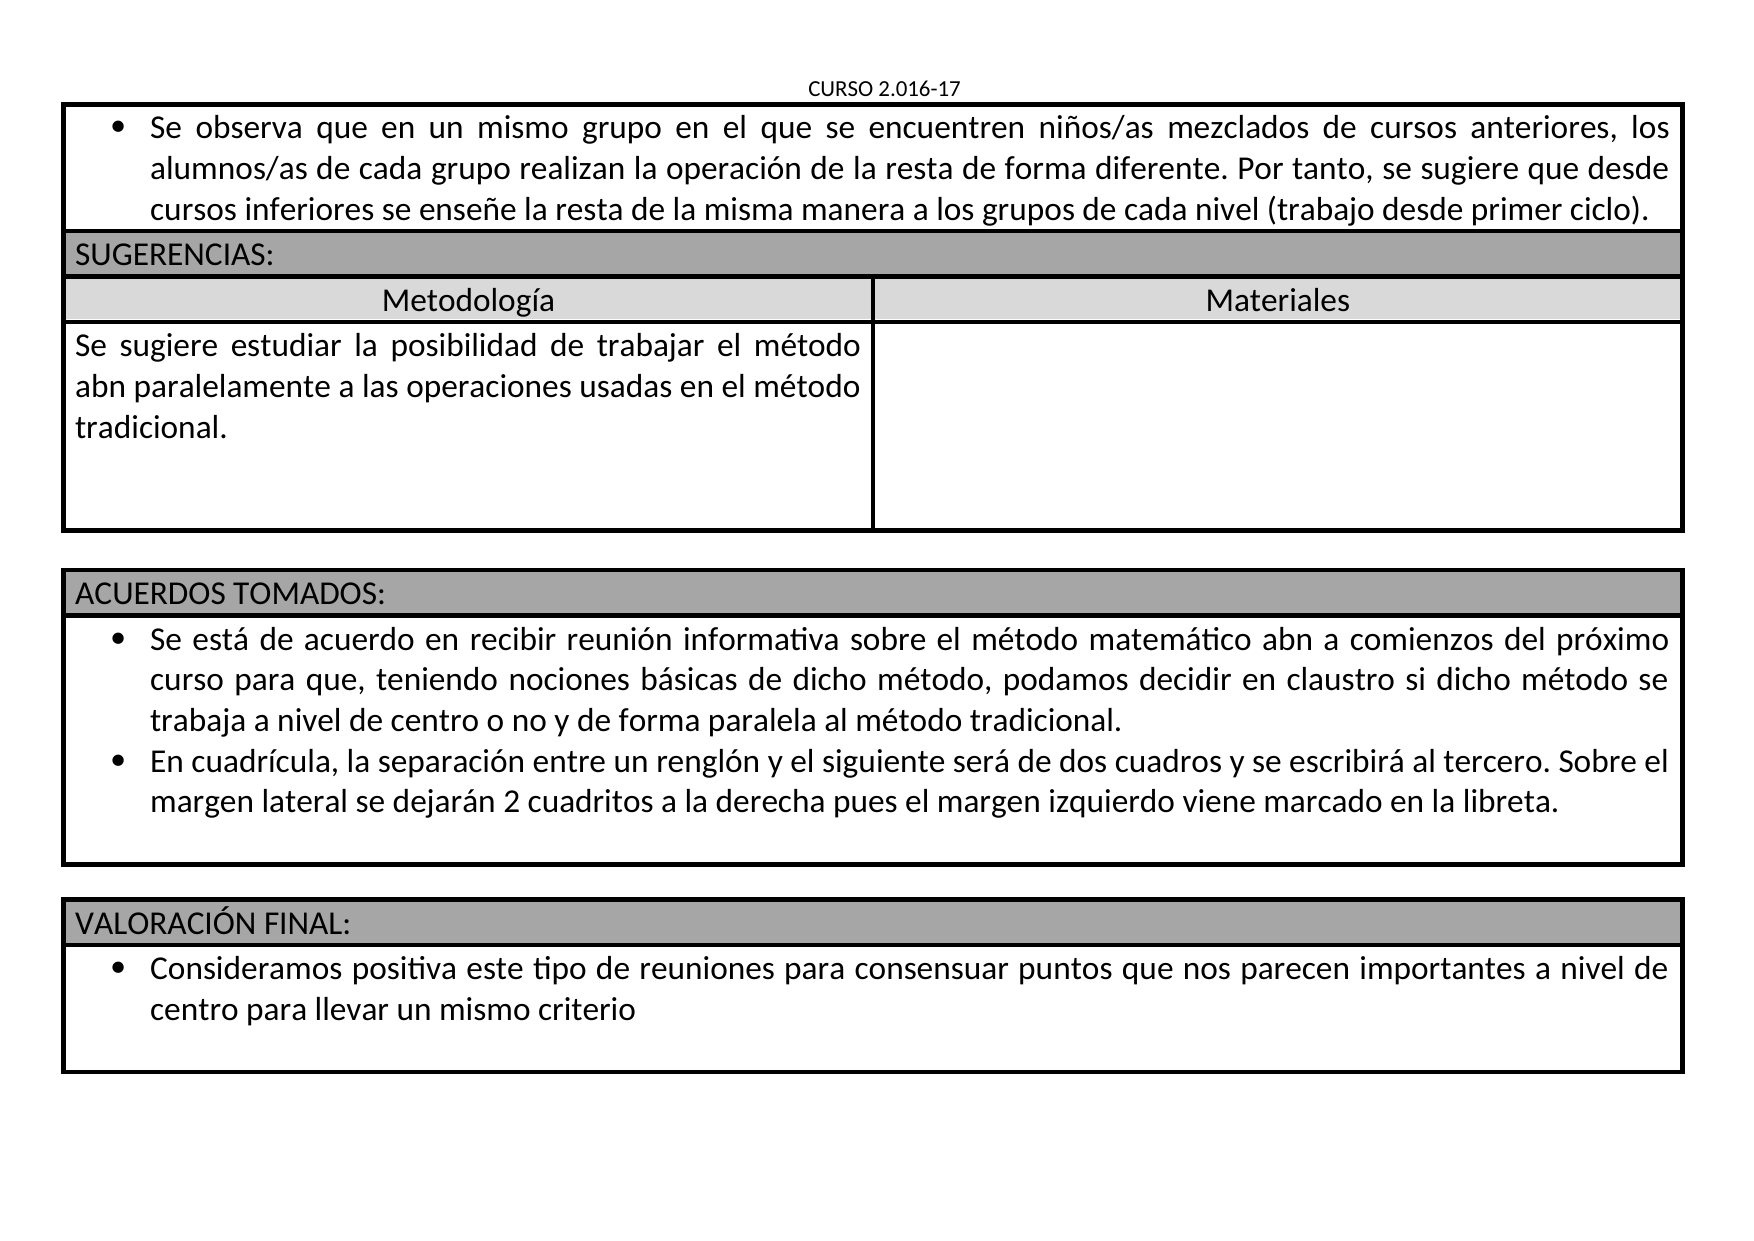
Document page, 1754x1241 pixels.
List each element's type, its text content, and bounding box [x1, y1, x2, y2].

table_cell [66, 107, 1680, 229]
table_cell Metodología [66, 279, 871, 319]
table_header VALORACIÓN FINAL: [66, 902, 1680, 943]
table_cell Se está de acuerdo en recibir reunión informativa sobre el método matemático abn a comienzos del próximo curso para que, teniendo nociones básicas de dicho método, podamos decidir en claustro si dicho método se trabaja a nivel de centro o no y de forma paralela al método tradicional. En cuadrícula, la separación entre un renglón y el siguiente será de dos cuadros y se escribirá al tercero. Sobre el margen lateral se dejarán 2 cuadritos a la derecha pues el margen izquierdo viene marcado en la libreta. [66, 618, 1680, 862]
table_cell Materiales [875, 279, 1680, 319]
table_header ACUERDOS TOMADOS: [66, 572, 1680, 613]
table_cell Consideramos positiva este tipo de reuniones para consensuar puntos que nos parecen importantes a nivel de centro para llevar un mismo criterio [66, 947, 1680, 1069]
table_cell SUGERENCIAS: [66, 233, 1680, 274]
table_cell [875, 324, 1680, 528]
table_cell Se sugiere estudiar la posibilidad de trabajar el método abn paralelamente a las operaciones usadas en el método tradicional. [66, 324, 871, 528]
